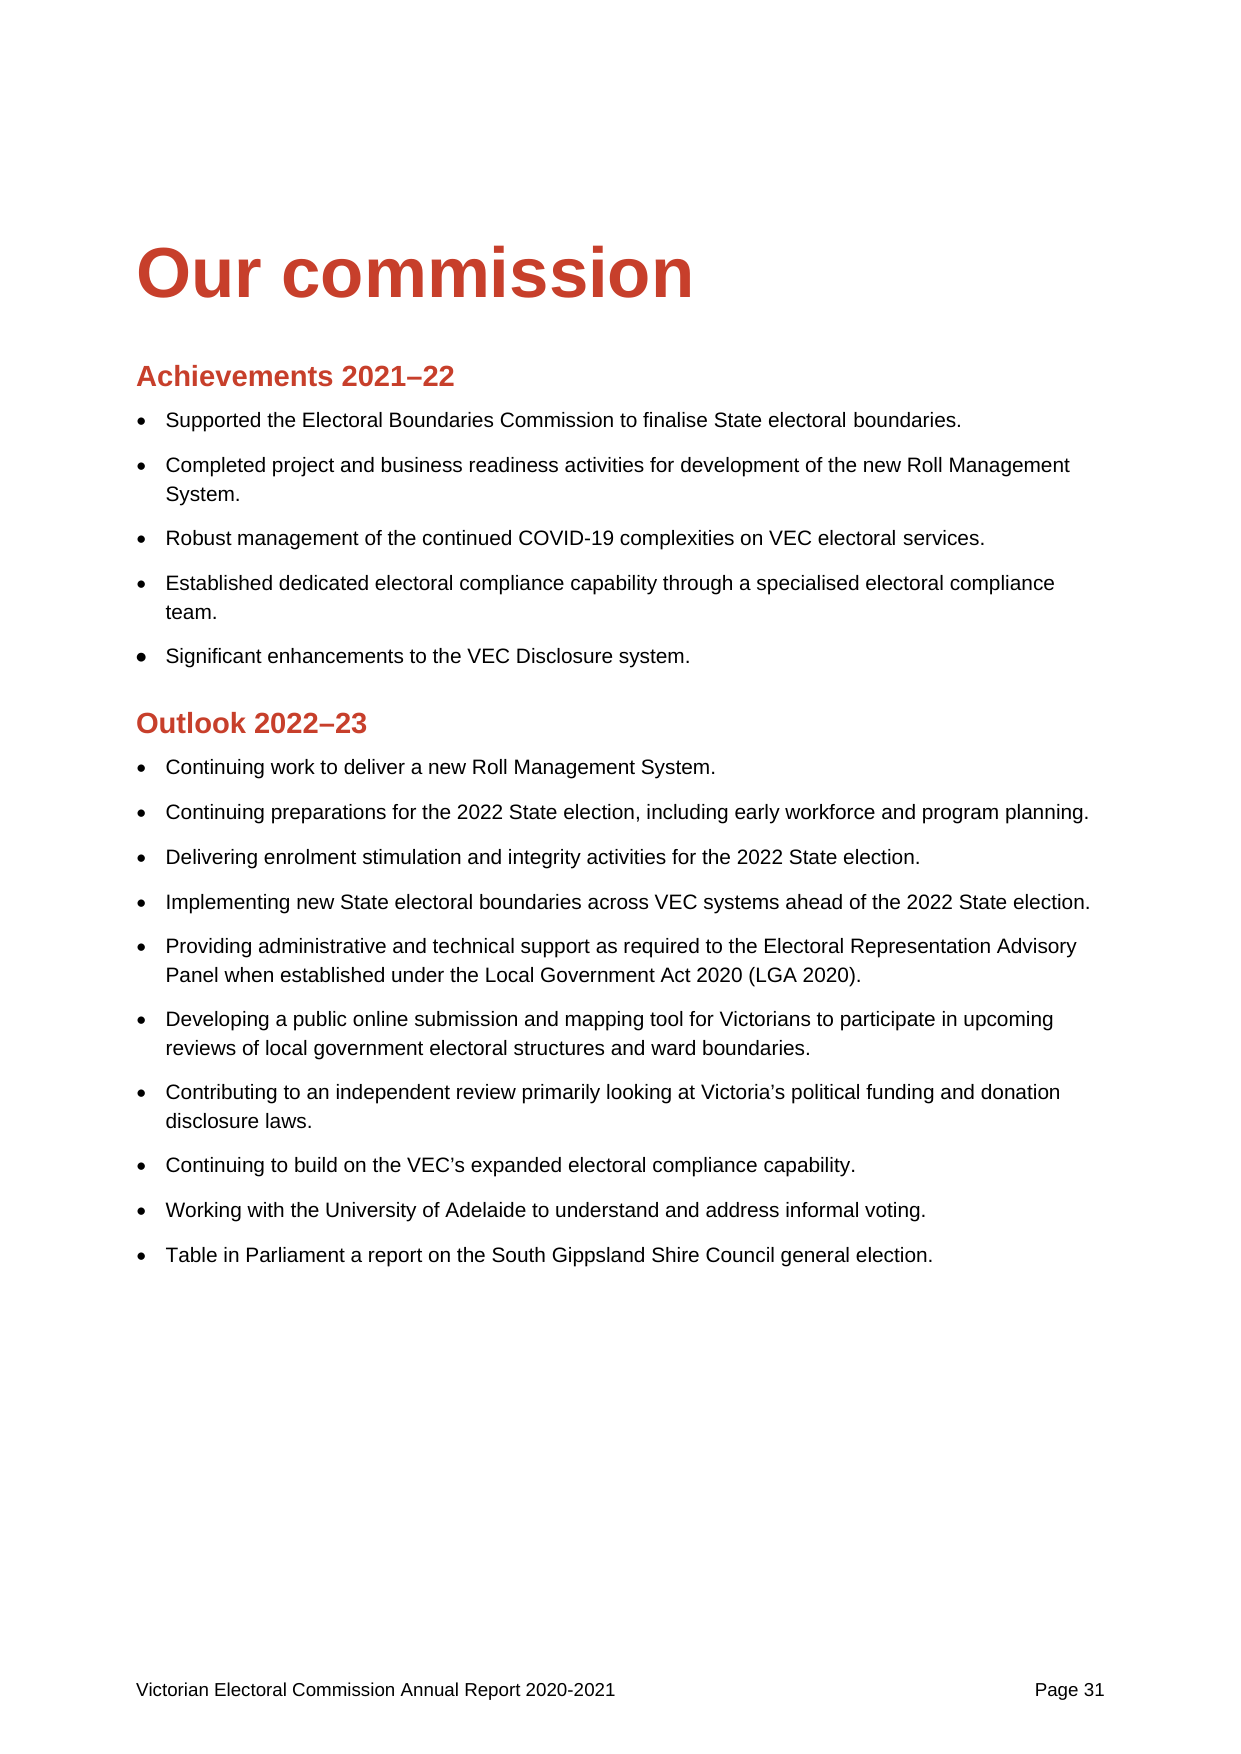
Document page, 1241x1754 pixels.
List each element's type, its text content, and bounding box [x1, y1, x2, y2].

text Supported the Electoral Boundaries Commission to finalise State electoral boundaries. [136, 405, 1104, 433]
text Established dedicated electoral compliance capability through a specialised electoral compliance team. [136, 567, 1104, 623]
text Contributing to an independent review primarily looking at Victoria’s political funding and donation disclosure laws. [136, 1077, 1104, 1133]
subtitle Outlook 2022–23 [136, 706, 1104, 739]
text Continuing work to deliver a new Roll Management System. [136, 752, 1104, 780]
text Providing administrative and technical support as required to the Electoral Representation Advisory Panel when established under the Local Government Act 2020 (LGA 2020). [136, 931, 1104, 987]
text Implementing new State electoral boundaries across VEC systems ahead of the 2022 State election. [136, 886, 1104, 914]
text Completed project and business readiness activities for development of the new Roll Management System. [136, 449, 1104, 506]
subtitle Achievements 2021–22 [136, 359, 1104, 392]
text Developing a public online submission and mapping tool for Victorians to participate in upcoming reviews of local government electoral structures and ward boundaries. [136, 1004, 1104, 1060]
text Significant enhancements to the VEC Disclosure system. [136, 640, 1104, 668]
text Table in Parliament a report on the South Gippsland Shire Council general election. [136, 1239, 1104, 1267]
text Continuing to build on the VEC’s expanded electoral compliance capability. [136, 1150, 1104, 1178]
text Delivering enrolment stimulation and integrity activities for the 2022 State election. [136, 841, 1104, 869]
text Continuing preparations for the 2022 State election, including early workforce and program planning. [136, 797, 1104, 825]
subtitle Our commission [136, 231, 1104, 313]
text Robust management of the continued COVID-19 complexities on VEC electoral services. [136, 522, 1104, 551]
text Working with the University of Adelaide to understand and address informal voting. [136, 1194, 1104, 1223]
